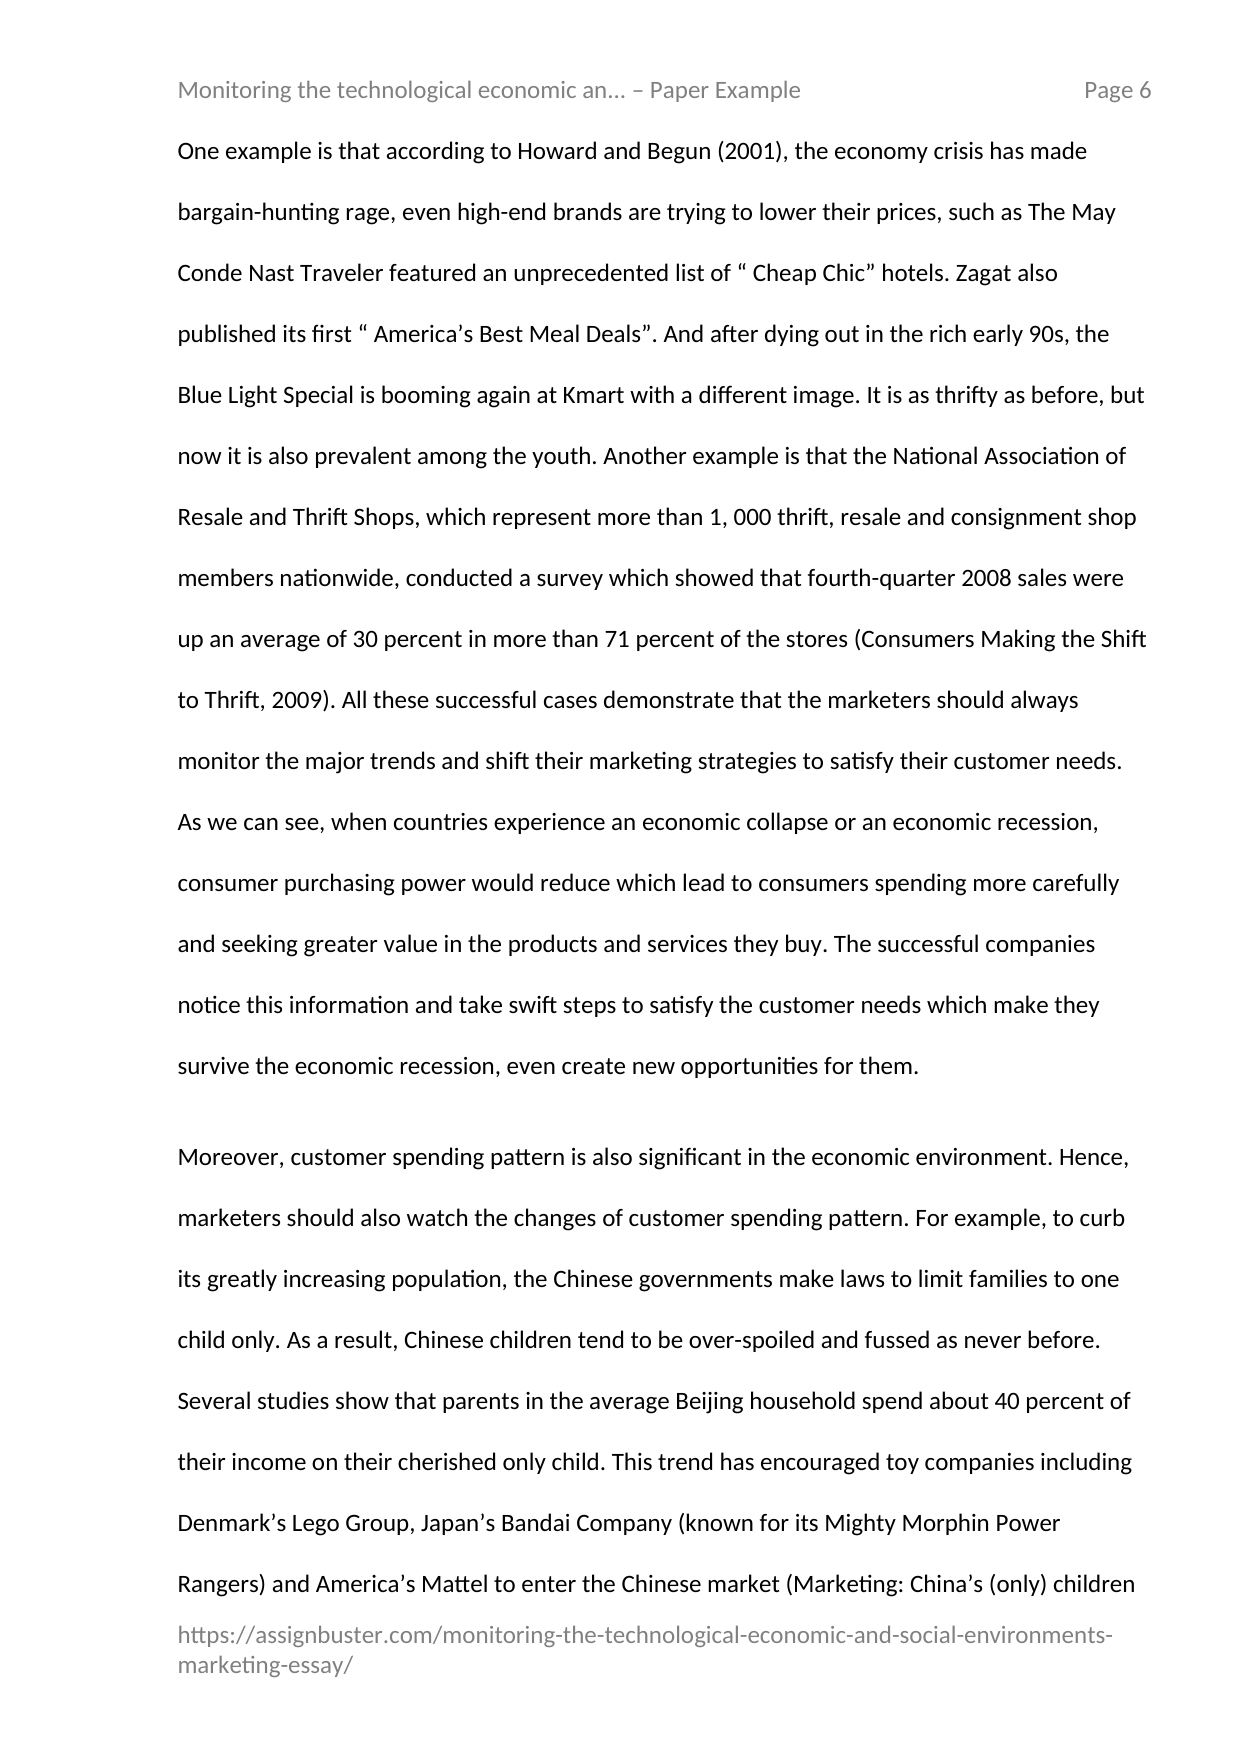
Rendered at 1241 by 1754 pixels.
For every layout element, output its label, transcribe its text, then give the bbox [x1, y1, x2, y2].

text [177, 1141, 1152, 1599]
text One example is that according to Howard and Begun (2001), the economy crisis has made bargain-hunting rage, even high-end brands are trying to lower their prices, such as The May Conde Nast Traveler featured an unprecedented list of “ Cheap Chic” hotels. Zagat also published its first “ America’s Best Meal Deals”. And after dying out in the rich early 90s, the Blue Light Special is booming again at Kmart with a different image. It is as thrifty as before, but now it is also prevalent among the youth. Another example is that the National Association of Resale and Thrift Shops, which represent more than 1, 000 thrift, resale and consignment shop members nationwide, conducted a survey which showed that fourth-quarter 2008 sales were up an average of 30 percent in more than 71 percent of the stores (Consumers Making the Shift to Thrift, 2009). All these successful cases demonstrate that the marketers should always monitor the major trends and shift their marketing strategies to satisfy their customer needs. As we can see, when countries experience an economic collapse or an economic recession, consumer purchasing power would reduce which lead to consumers spending more carefully and seeking greater value in the products and services they buy. The successful companies notice this information and take swift steps to satisfy the customer needs which make they survive the economic recession, even create new opportunities for them. [177, 135, 1152, 1081]
